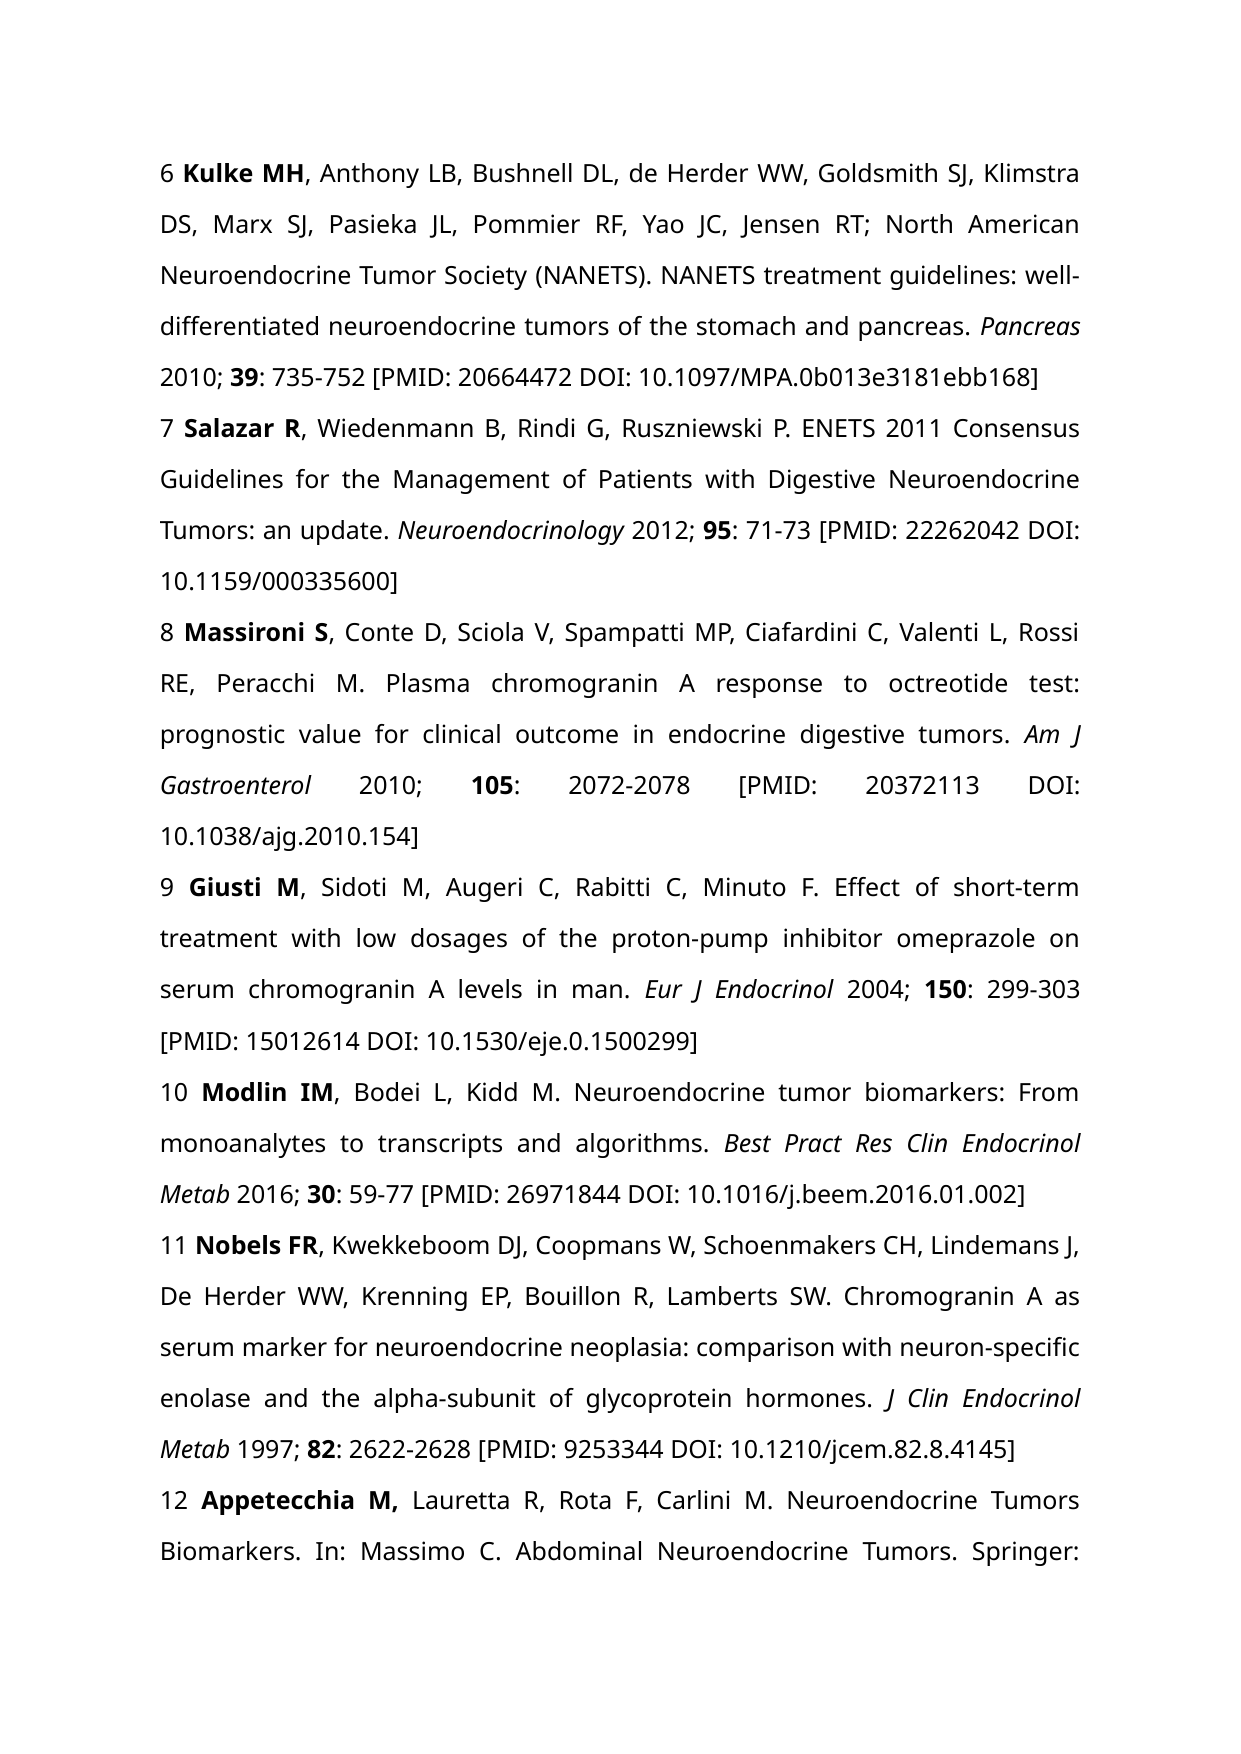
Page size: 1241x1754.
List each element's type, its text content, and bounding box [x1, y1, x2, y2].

text 8 Massironi S, Conte D, Sciola V, Spampatti MP, Ciafardini C, Valenti L, Rossi RE, Peracchi M. Plasma chromogranin A response to octreotide test: prognostic value for clinical outcome in endocrine digestive tumors. Am J Gastroenterol 2010; 105: 2072-2078 [PMID: 20372113 DOI: 10.1038/ajg.2010.154] [159, 615, 1081, 853]
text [159, 1483, 1081, 1568]
text 10 Modlin IM, Bodei L, Kidd M. Neuroendocrine tumor biomarkers: From monoanalytes to transcripts and algorithms. Best Pract Res Clin Endocrinol Metab 2016; 30: 59-77 [PMID: 26971844 DOI: 10.1016/j.beem.2016.01.002] [159, 1074, 1081, 1210]
text 7 Salazar R, Wiedenmann B, Rindi G, Ruszniewski P. ENETS 2011 Consensus Guidelines for the Management of Patients with Digestive Neuroendocrine Tumors: an update. Neuroendocrinology 2012; 95: 71-73 [PMID: 22262042 DOI: 10.1159/000335600] [159, 411, 1081, 598]
text 9 Giusti M, Sidoti M, Augeri C, Rabitti C, Minuto F. Effect of short-term treatment with low dosages of the proton-pump inhibitor omeprazole on serum chromogranin A levels in man. Eur J Endocrinol 2004; 150: 299-303 [PMID: 15012614 DOI: 10.1530/eje.0.1500299] [159, 870, 1081, 1057]
text 11 Nobels FR, Kwekkeboom DJ, Coopmans W, Schoenmakers CH, Lindemans J, De Herder WW, Krenning EP, Bouillon R, Lamberts SW. Chromogranin A as serum marker for neuroendocrine neoplasia: comparison with neuron-specific enolase and the alpha-subunit of glycoprotein hormones. J Clin Endocrinol Metab 1997; 82: 2622-2628 [PMID: 9253344 DOI: 10.1210/jcem.82.8.4145] [159, 1227, 1081, 1466]
text 6 Kulke MH, Anthony LB, Bushnell DL, de Herder WW, Goldsmith SJ, Klimstra DS, Marx SJ, Pasieka JL, Pommier RF, Yao JC, Jensen RT; North American Neuroendocrine Tumor Society (NANETS). NANETS treatment guidelines: well-differentiated neuroendocrine tumors of the stomach and pancreas. Pancreas 2010; 39: 735-752 [PMID: 20664472 DOI: 10.1097/MPA.0b013e3181ebb168] [159, 156, 1081, 394]
